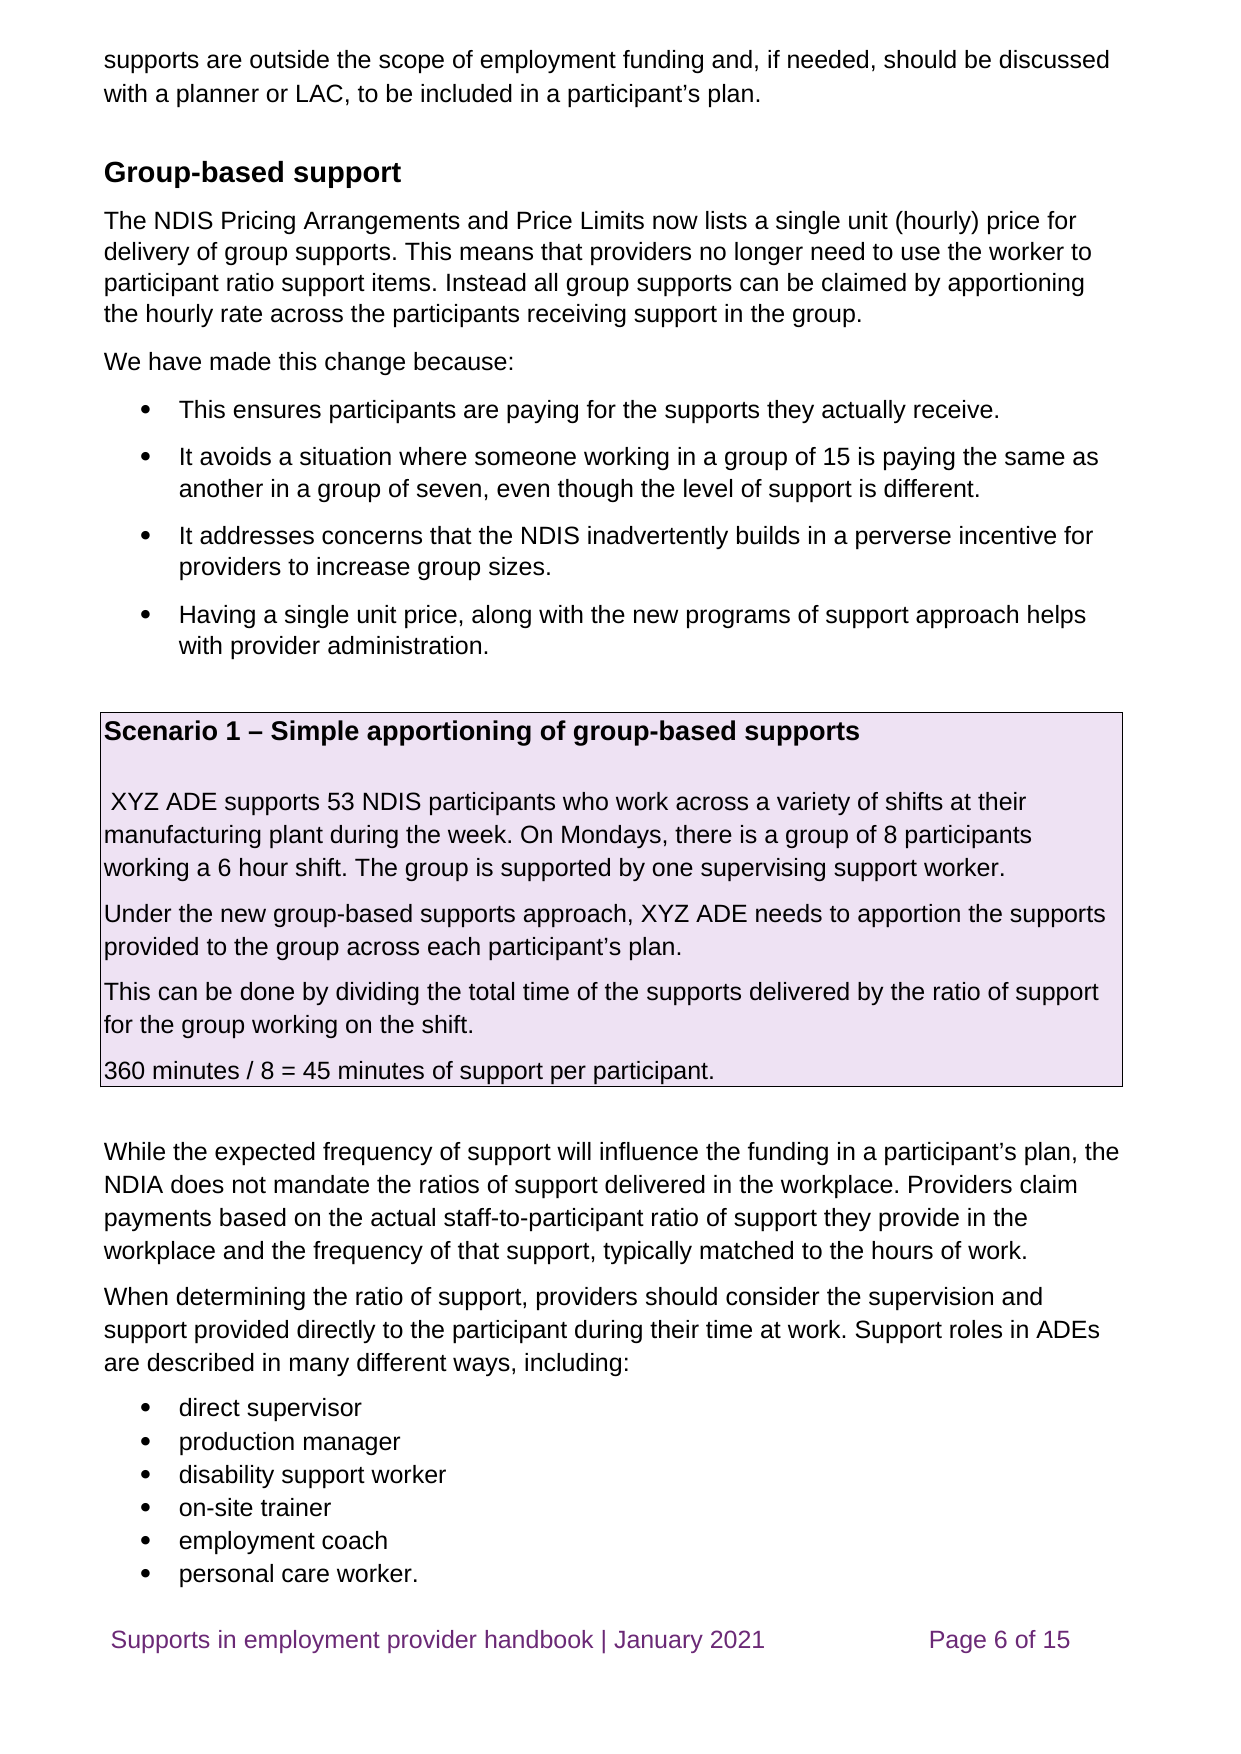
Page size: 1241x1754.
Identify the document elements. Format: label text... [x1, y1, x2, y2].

text The NDIS Pricing Arrangements and Price Limits now lists a single unit (hourly) price for delivery of group supports. This means that providers no longer need to use the worker to participant ratio support items. Instead all group supports can be claimed by apportioning the hourly rate across the participants receiving support in the group. [103, 206, 1122, 328]
text XYZ ADE supports 53 NDIS participants who work across a variety of shifts at their manufacturing plant during the week. On Mondays, there is a group of 8 participants working a 6 hour shift. The group is supported by one supervising support worker. [101, 784, 1122, 882]
list employment coach [141, 1526, 1122, 1555]
text We have made this change because: [103, 347, 1122, 376]
list direct supervisor [141, 1393, 1122, 1422]
list It addresses concerns that the NDIS inadvertently builds in a perverse incentive for providers to increase group sizes. [141, 521, 1122, 581]
text Under the new group-based supports approach, XYZ ADE needs to apportion the supports provided to the group across each participant’s plan. [101, 895, 1122, 960]
subtitle Group-based support [103, 155, 1122, 188]
list personal care worker. [141, 1559, 1122, 1588]
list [103, 46, 1122, 107]
text While the expected frequency of support will influence the funding in a participant’s plan, the NDIA does not mandate the ratios of support delivered in the workplace. Providers claim payments based on the actual staff-to-participant ratio of support they provide in the workplace and the frequency of that support, typically matched to the hours of work. [103, 1137, 1122, 1265]
text 360 minutes / 8 = 45 minutes of support per participant. [101, 1052, 1122, 1086]
list production manager [141, 1427, 1122, 1455]
list on-site trainer [141, 1493, 1122, 1522]
list This ensures participants are paying for the supports they actually receive. [141, 394, 1122, 423]
text When determining the ratio of support, providers should consider the supervision and support provided directly to the participant during their time at work. Support roles in ADEs are described in many different ways, including: [103, 1282, 1122, 1377]
list disability support worker [141, 1460, 1122, 1488]
subtitle Scenario 1 – Simple apportioning of group-based supports [101, 713, 1122, 782]
list Having a single unit price, along with the new programs of support approach helps with provider administration. [141, 600, 1122, 660]
list It avoids a situation where someone working in a group of 15 is paying the same as another in a group of seven, even though the level of support is different. [141, 442, 1122, 502]
text This can be done by dividing the total time of the supports delivered by the ratio of support for the group working on the shift. [101, 974, 1122, 1039]
